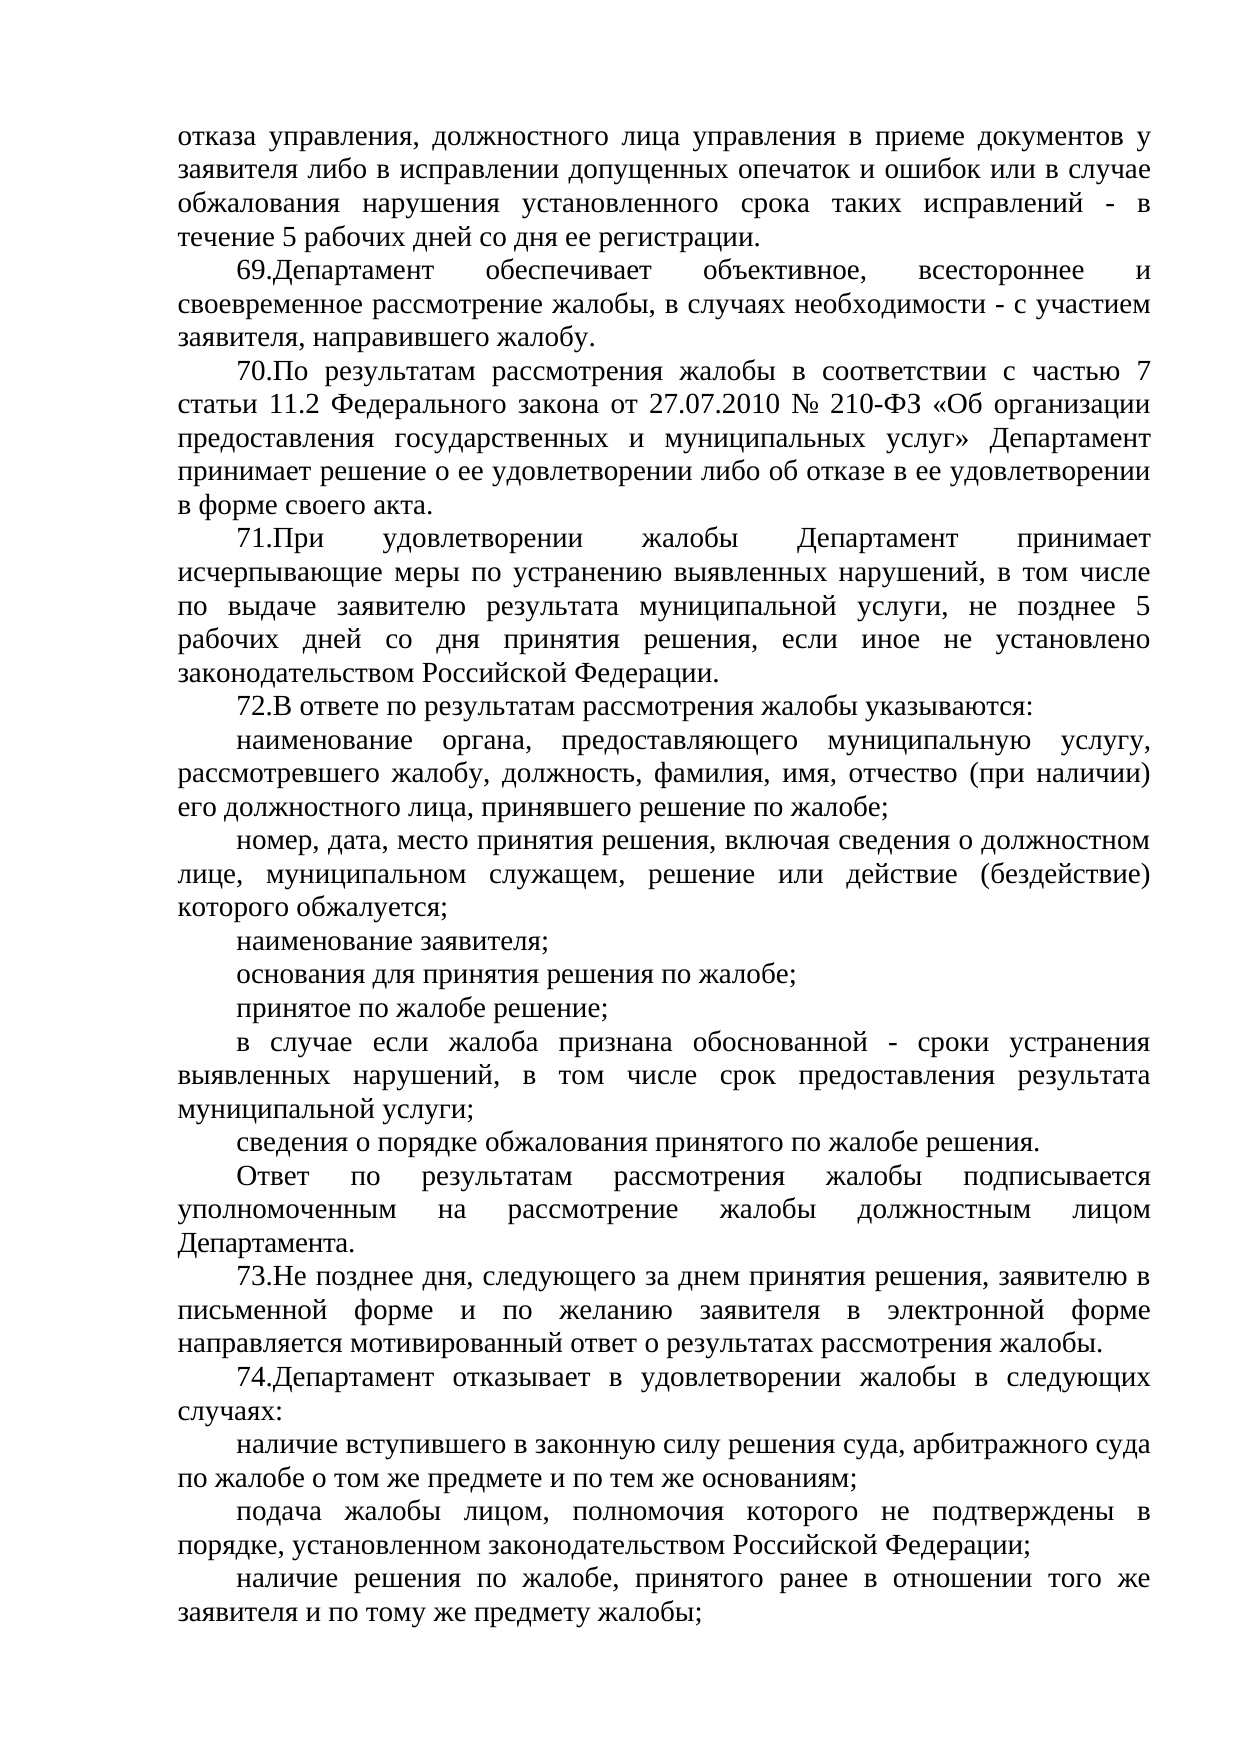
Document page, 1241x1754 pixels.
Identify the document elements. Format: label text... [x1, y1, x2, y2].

text номер, дата, место принятия решения, включая сведения о должностном лице, муниципальном служащем, решение или действие (бездействие) которого обжалуется; [177, 822, 1152, 923]
text 71.При удовлетворении жалобы Департамент принимает исчерпывающие меры по устранению выявленных нарушений, в том числе по выдаче заявителю результата муниципальной услуги, не позднее 5 рабочих дней со дня принятия решения, если иное не установлено законодательством Российской Федерации. [177, 521, 1152, 688]
text наименование органа, предоставляющего муниципальную услугу, рассмотревшего жалобу, должность, фамилия, имя, отчество (при наличии) его должностного лица, принявшего решение по жалобе; [177, 722, 1152, 822]
text сведения о порядке обжалования принятого по жалобе решения. [177, 1124, 1152, 1158]
text наименование заявителя; [177, 923, 1152, 957]
text основания для принятия решения по жалобе; [177, 957, 1152, 990]
text подача жалобы лицом, полномочия которого не подтверждены в порядке, установленном законодательством Российской Федерации; [177, 1493, 1152, 1560]
text 70.По результатам рассмотрения жалобы в соответствии с частью 7 статьи 11.2 Федерального закона от 27.07.2010 № 210-ФЗ «Об организации предоставления государственных и муниципальных услуг» Департамент принимает решение о ее удовлетворении либо об отказе в ее удовлетворении в форме своего акта. [177, 353, 1152, 521]
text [177, 118, 1152, 252]
text 74.Департамент отказывает в удовлетворении жалобы в следующих случаях: [177, 1359, 1152, 1426]
text наличие вступившего в законную силу решения суда, арбитражного суда по жалобе о том же предмете и по тем же основаниям; [177, 1426, 1152, 1493]
text принятое по жалобе решение; [177, 990, 1152, 1024]
text Ответ по результатам рассмотрения жалобы подписывается уполномоченным на рассмотрение жалобы должностным лицом Департамента. [177, 1158, 1152, 1258]
text 72.В ответе по результатам рассмотрения жалобы указываются: [177, 688, 1152, 722]
text 73.Не позднее дня, следующего за днем принятия решения, заявителю в письменной форме и по желанию заявителя в электронной форме направляется мотивированный ответ о результатах рассмотрения жалобы. [177, 1258, 1152, 1359]
text в случае если жалоба признана обоснованной - сроки устранения выявленных нарушений, в том числе срок предоставления результата муниципальной услуги; [177, 1024, 1152, 1124]
text наличие решения по жалобе, принятого ранее в отношении того же заявителя и по тому же предмету жалобы; [177, 1560, 1152, 1627]
text 69.Департамент обеспечивает объективное, всестороннее и своевременное рассмотрение жалобы, в случаях необходимости - с участием заявителя, направившего жалобу. [177, 252, 1152, 353]
